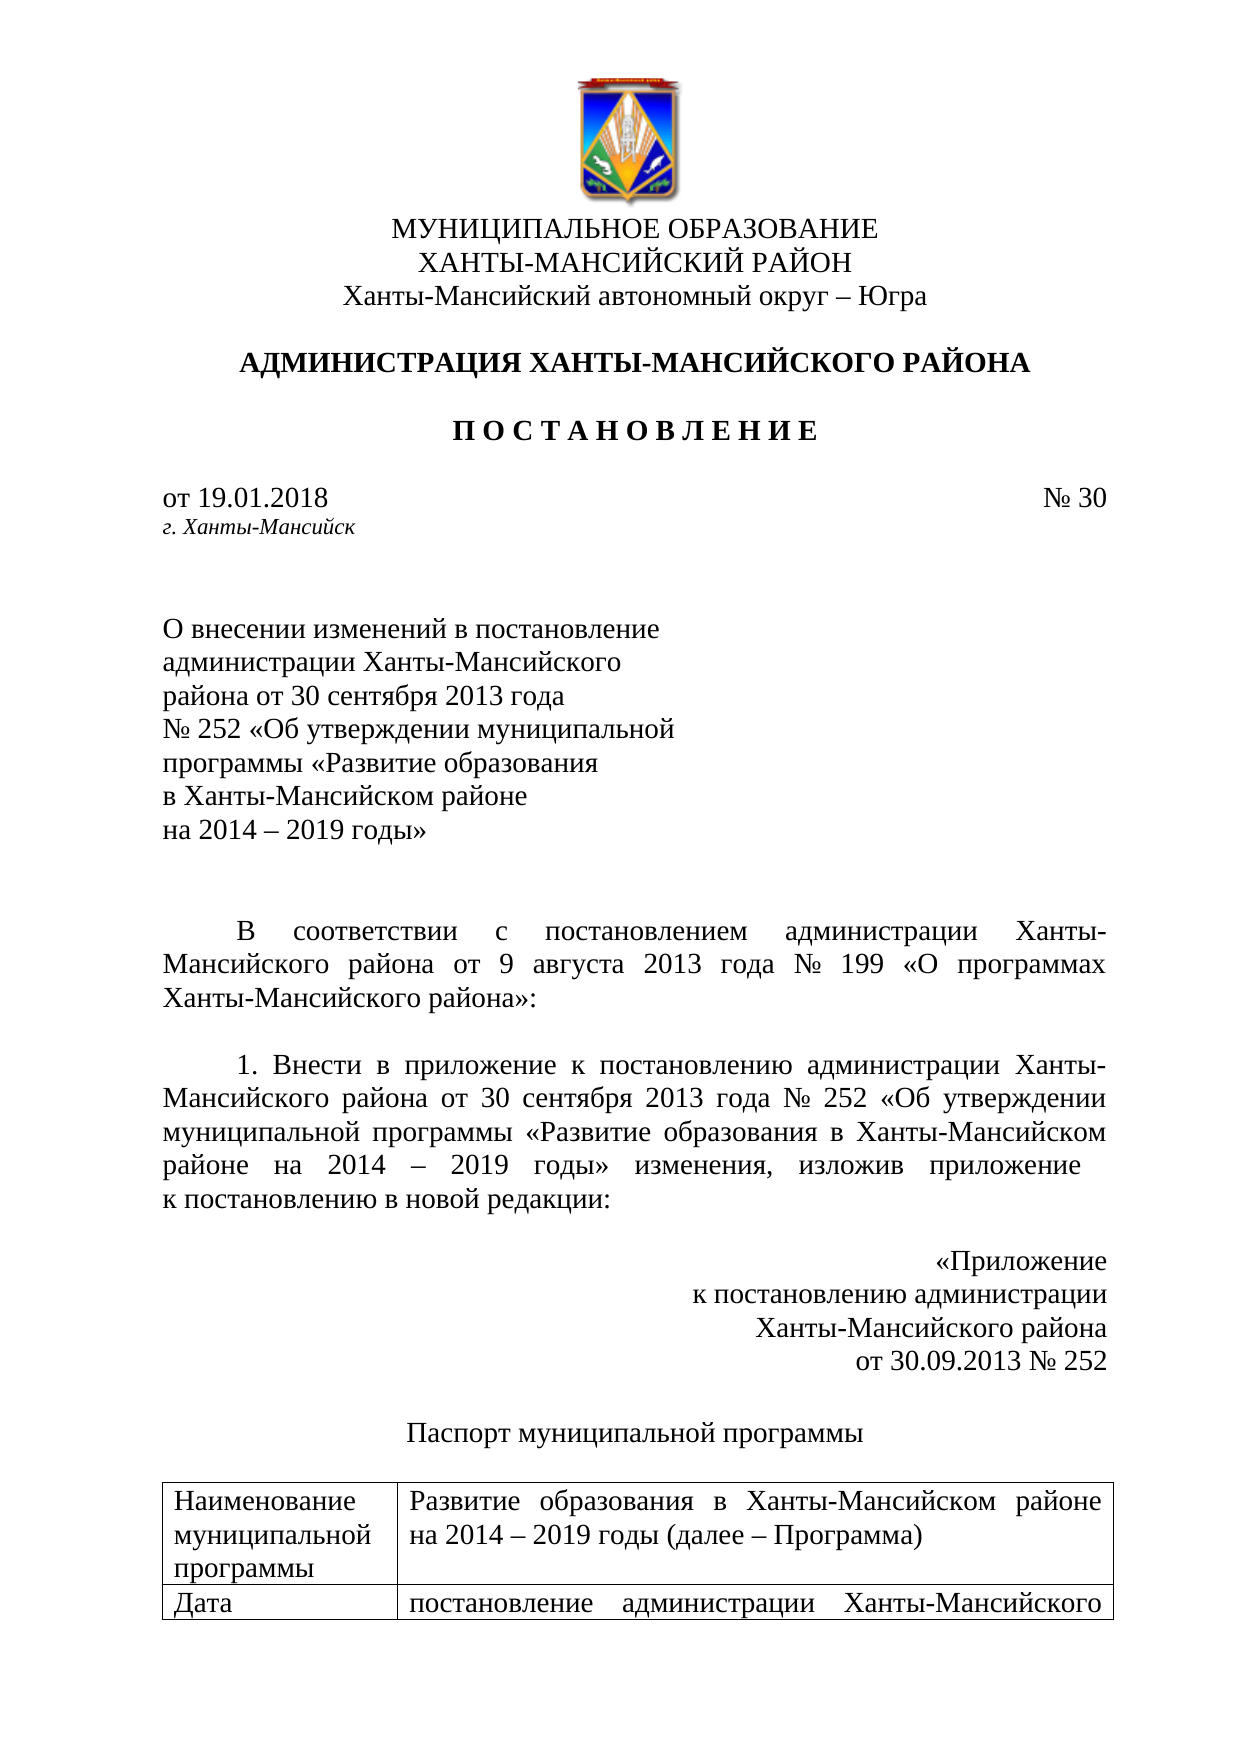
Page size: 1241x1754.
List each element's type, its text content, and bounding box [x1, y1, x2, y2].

text АДМИНИСТРАЦИЯ ХАНТЫ-МАНСИЙСКОГО РАЙОНА [162, 346, 1107, 379]
text от 30.09.2013 № 252 [162, 1343, 1107, 1377]
text на 2014 – 2019 годы» [162, 812, 1107, 846]
table_header Развитие образования в Ханты-Мансийском районе на 2014 – 2019 годы (далее – Программа) [398, 1483, 1113, 1584]
picture [576, 78, 682, 207]
text Ханты-Мансийский автономный округ – Югра [162, 278, 1107, 312]
text г. Ханты-Мансийск [162, 513, 1107, 539]
text ХАНТЫ-МАНСИЙСКИЙ РАЙОН [162, 245, 1107, 278]
text Ханты-Мансийского района [162, 1310, 1107, 1343]
table_header Наименование муниципальной программы [163, 1483, 397, 1584]
text района от 30 сентября 2013 года [162, 678, 1107, 711]
text 1. Внести в приложение к постановлению администрации Ханты-Мансийского района от 30 сентября 2013 года № 252 «Об утверждении муниципальной программы «Развитие образования в Ханты-Мансийском районе на 2014 – 2019 годы» изменения, изложив приложение к постановлению в новой редакции: [162, 1047, 1107, 1214]
text № 252 «Об утверждении муниципальной [162, 711, 1107, 745]
text программы «Развитие образования [162, 745, 1107, 778]
text В соответствии с постановлением администрации Ханты-Мансийского района от 9 августа 2013 года № 199 «О программах Ханты-Мансийского района»: [162, 913, 1107, 1013]
text Паспорт муниципальной программы [162, 1415, 1107, 1449]
text П О С Т А Н О В Л Е Н И Е [162, 413, 1107, 446]
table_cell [398, 1585, 1113, 1619]
text «Приложение [162, 1243, 1107, 1276]
text от 19.01.2018 № 30 [162, 480, 1107, 513]
text администрации Ханты-Мансийского [162, 644, 1107, 678]
text к постановлению администрации [162, 1276, 1107, 1310]
text О внесении изменений в постановление [162, 611, 1107, 644]
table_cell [163, 1585, 397, 1619]
text МУНИЦИПАЛЬНОЕ ОБРАЗОВАНИЕ [162, 211, 1107, 245]
text в Ханты-Мансийском районе [162, 778, 1107, 812]
